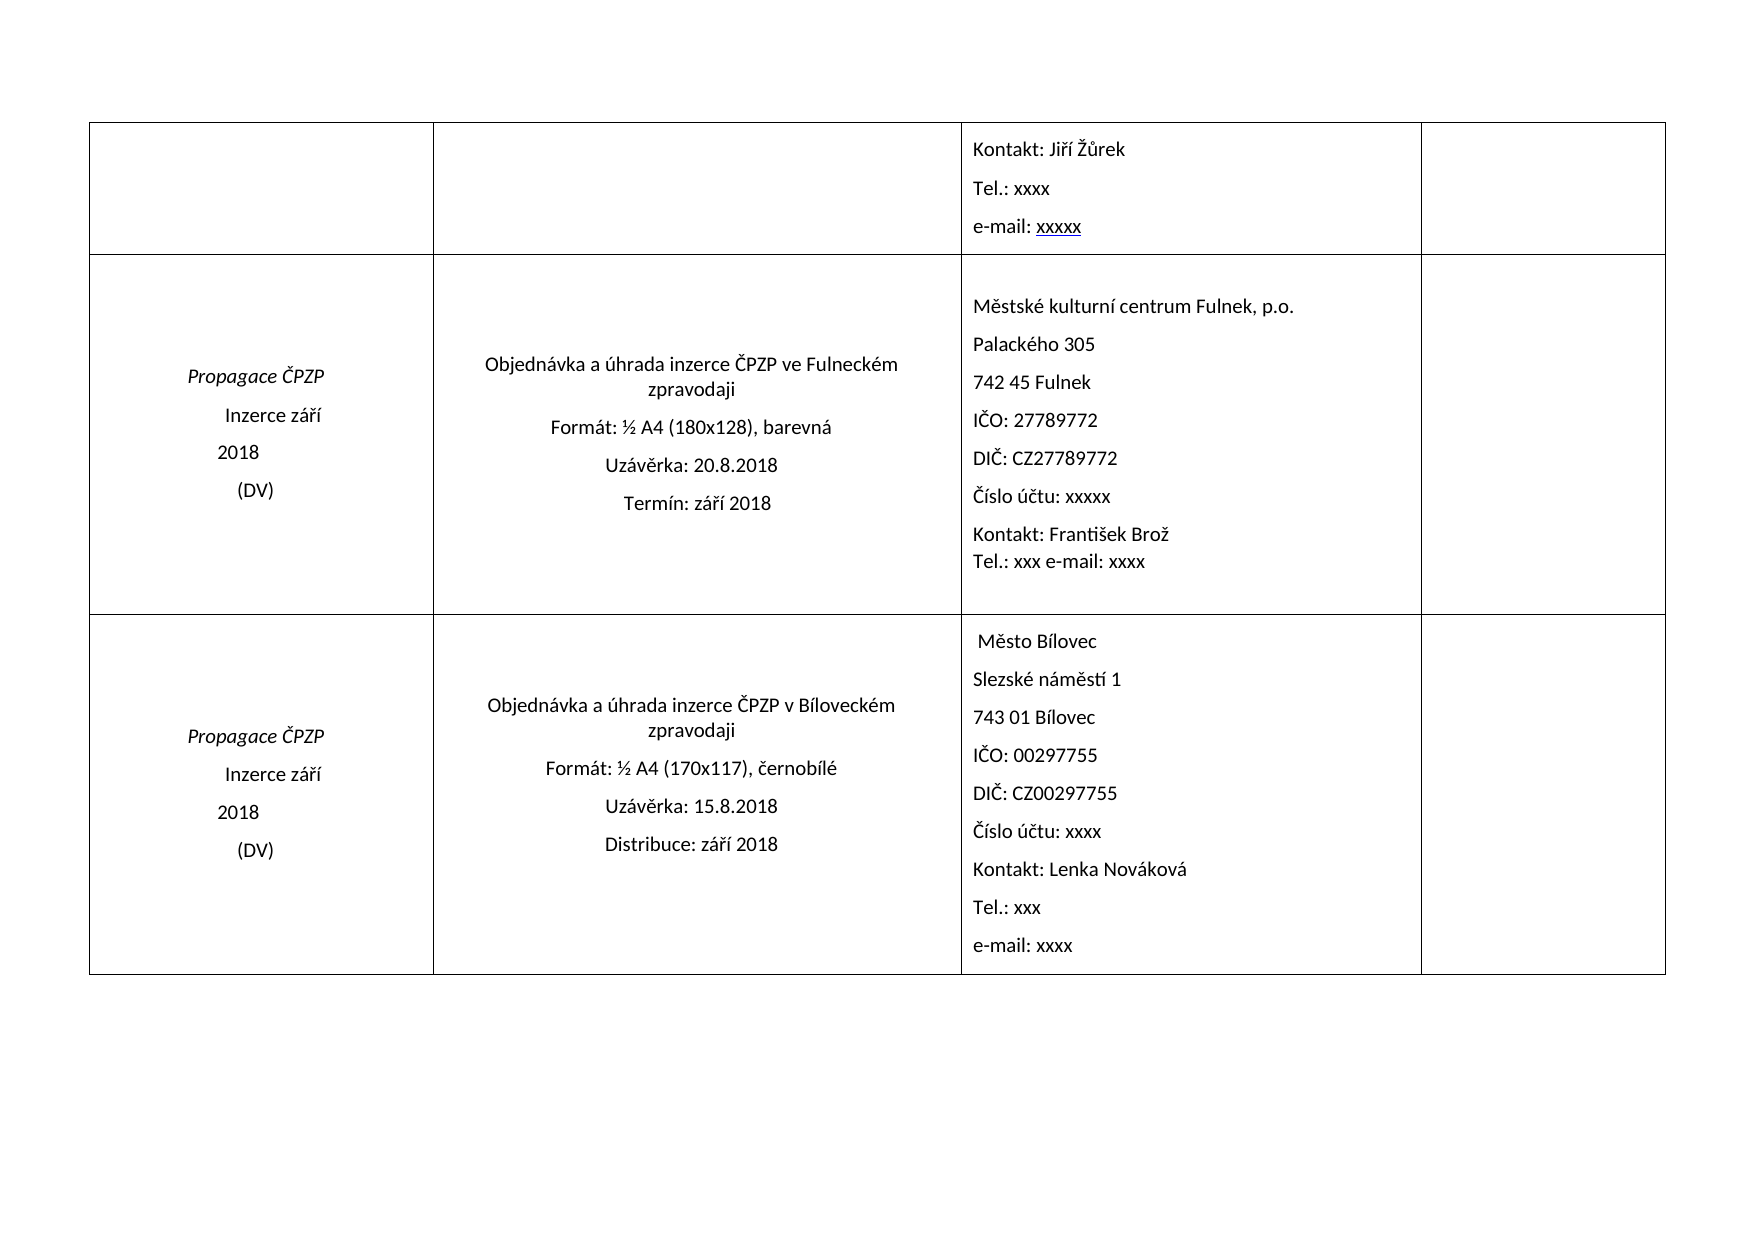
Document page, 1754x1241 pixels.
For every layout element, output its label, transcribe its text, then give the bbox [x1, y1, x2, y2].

table_header Kontakt: Jiří Žůrek Tel.: xxxx e-mail: xxxxx [962, 123, 1421, 254]
table_cell Propagace ČPZP Inzerce září 2018 (DV) [90, 255, 433, 614]
table_cell [1422, 615, 1665, 974]
table_cell Objednávka a úhrada inzerce ČPZP v Bíloveckém zpravodaji Formát: ½ A4 (170x117), černobílé Uzávěrka: 15.8.2018 Distribuce: září 2018 [434, 615, 961, 974]
table_cell Městské kulturní centrum Fulnek, p.o. Palackého 305 742 45 Fulnek IČO: 27789772 DIČ: CZ27789772 Číslo účtu: xxxxx Kontakt: František Brož Tel.: xxx e-mail: xxxx [962, 255, 1421, 614]
table_header [1422, 123, 1665, 254]
table_cell Město Bílovec Slezské náměstí 1 743 01 Bílovec IČO: 00297755 DIČ: CZ00297755 Číslo účtu: xxxx Kontakt: Lenka Nováková Tel.: xxx e-mail: xxxx [962, 615, 1421, 974]
table_header [90, 123, 433, 254]
table_cell Objednávka a úhrada inzerce ČPZP ve Fulneckém zpravodaji Formát: ½ A4 (180x128), barevná Uzávěrka: 20.8.2018 Termín: září 2018 [434, 255, 961, 614]
table_header [434, 123, 961, 254]
table_cell [1422, 255, 1665, 614]
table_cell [90, 615, 433, 974]
